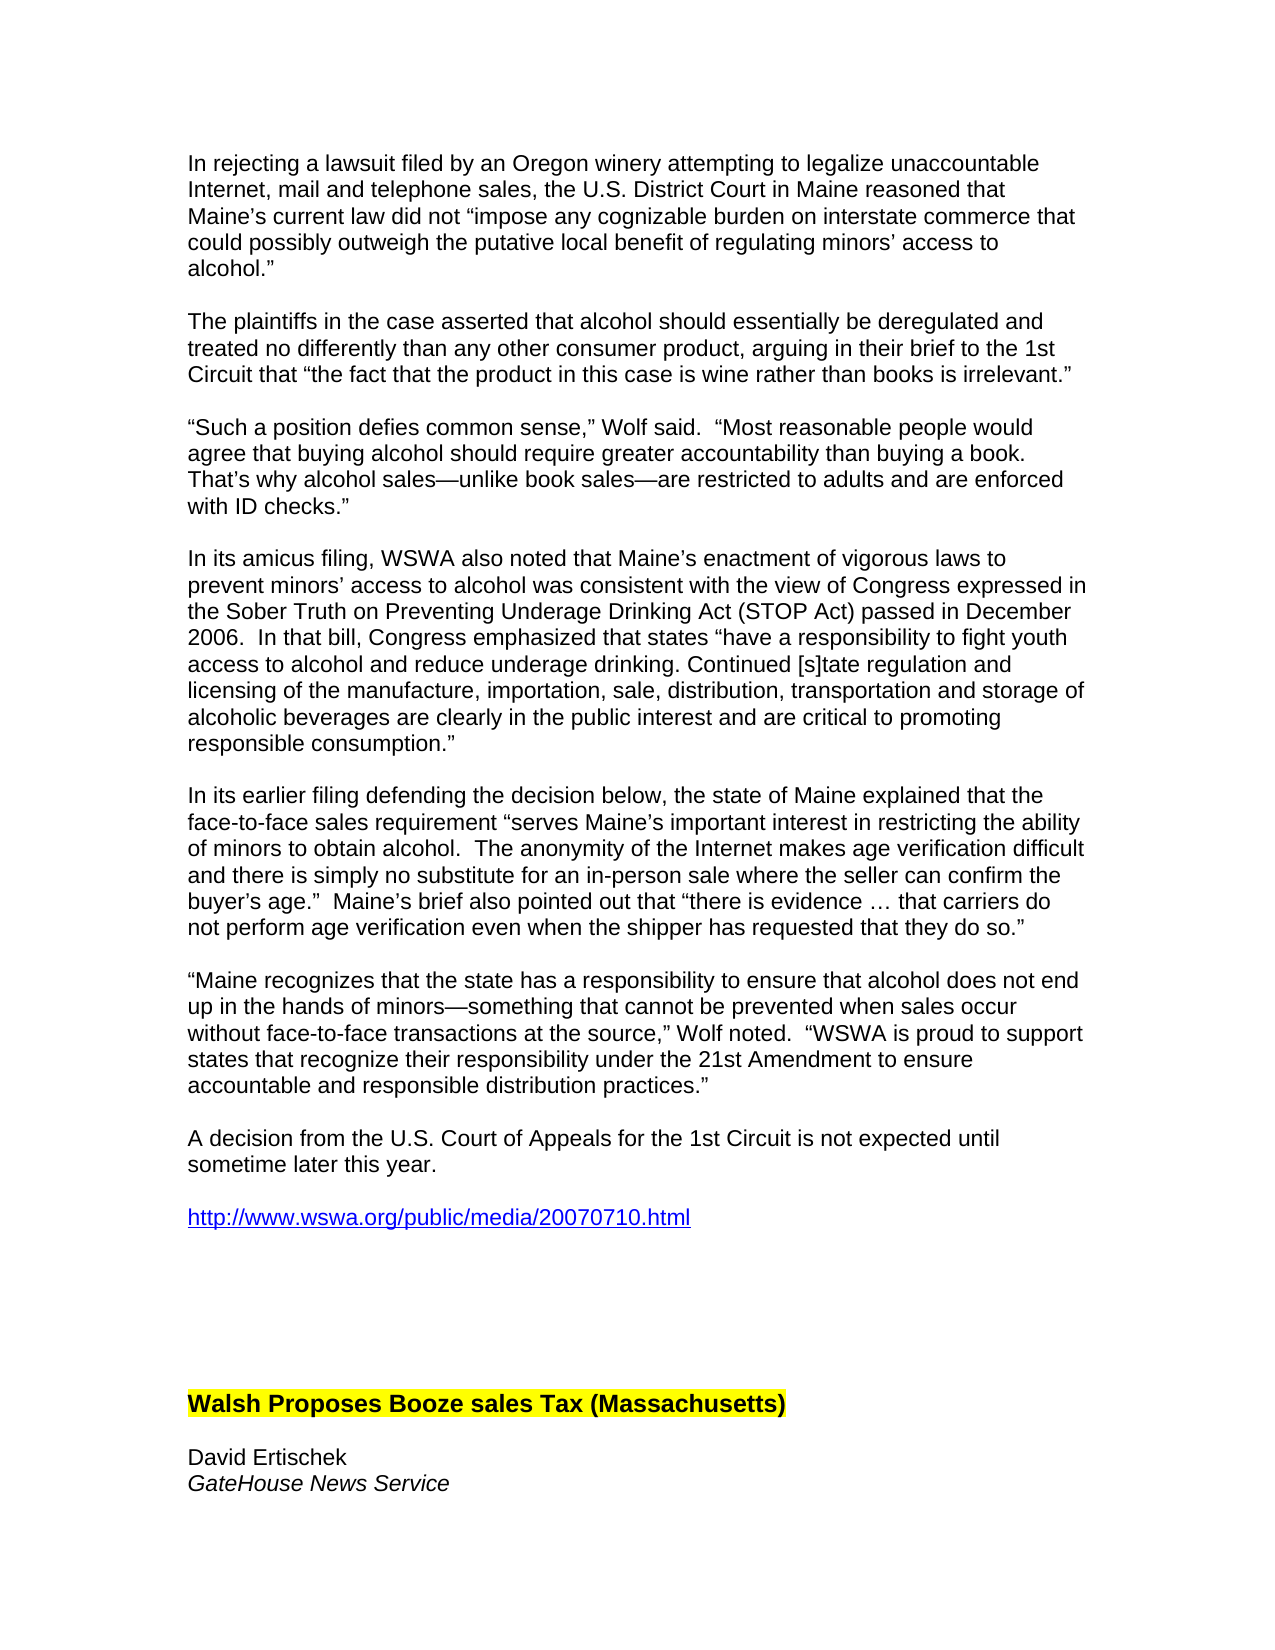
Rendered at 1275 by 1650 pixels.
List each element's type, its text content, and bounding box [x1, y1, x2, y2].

text A decision from the U.S. Court of Appeals for the 1st Circuit is not expected until sometime later this year. [187, 1125, 1087, 1178]
text David Ertischek [187, 1444, 1087, 1470]
text GateHouse News Service [187, 1470, 1087, 1496]
text “Such a position defies common sense,” Wolf said. “Most reasonable people would agree that buying alcohol should require greater accountability than buying a book. That’s why alcohol sales—unlike book sales—are restricted to adults and are enforced with ID checks.” [187, 413, 1087, 519]
text The plaintiffs in the case asserted that alcohol should essentially be deregulated and treated no differently than any other consumer product, arguing in their brief to the 1st Circuit that “the fact that the product in this case is wine rather than books is irrelevant.” [187, 308, 1087, 387]
text In rejecting a lawsuit filed by an winery attempting to legalize unaccountable Internet, mail and telephone sales, the U.S. District Court in reasoned that ’s current law did not “impose any cognizable burden on interstate commerce that could possibly outweigh the putative local benefit of regulating minors’ access to alcohol.” [187, 150, 1087, 282]
text Walsh Proposes Booze sales Tax () [187, 1231, 1087, 1417]
text “Maine recognizes that the state has a responsibility to ensure that alcohol does not end up in the hands of minors—something that cannot be prevented when sales occur without face-to-face transactions at the source,” Wolf noted. “WSWA is proud to support states that recognize their responsibility under the 21st Amendment to ensure accountable and responsible distribution practices.” [187, 967, 1087, 1099]
text http://www.wswa.org/public/media/20070710.html [187, 1178, 1087, 1231]
text In its amicus filing, WSWA also noted that Maine’s enactment of vigorous laws to prevent minors’ access to alcohol was consistent with the view of Congress expressed in the Sober Truth on Preventing Underage Drinking Act (STOP Act) passed in December 2006. In that bill, Congress emphasized that states “have a responsibility to fight youth access to alcohol and reduce underage drinking. Continued [s]tate regulation and licensing of the manufacture, importation, sale, distribution, transportation and storage of alcoholic beverages are clearly in the public interest and are critical to promoting responsible consumption.” [187, 545, 1087, 756]
text In its earlier filing defending the decision below, the state of explained that the face-to-face sales requirement “serves ’s important interest in restricting the ability of minors to obtain alcohol. The anonymity of the Internet makes age verification difficult and there is simply no substitute for an in-person sale where the seller can confirm the buyer’s age.” ’s brief also pointed out that “there is evidence … that carriers do not perform age verification even when the shipper has requested that they do so.” [187, 782, 1087, 941]
